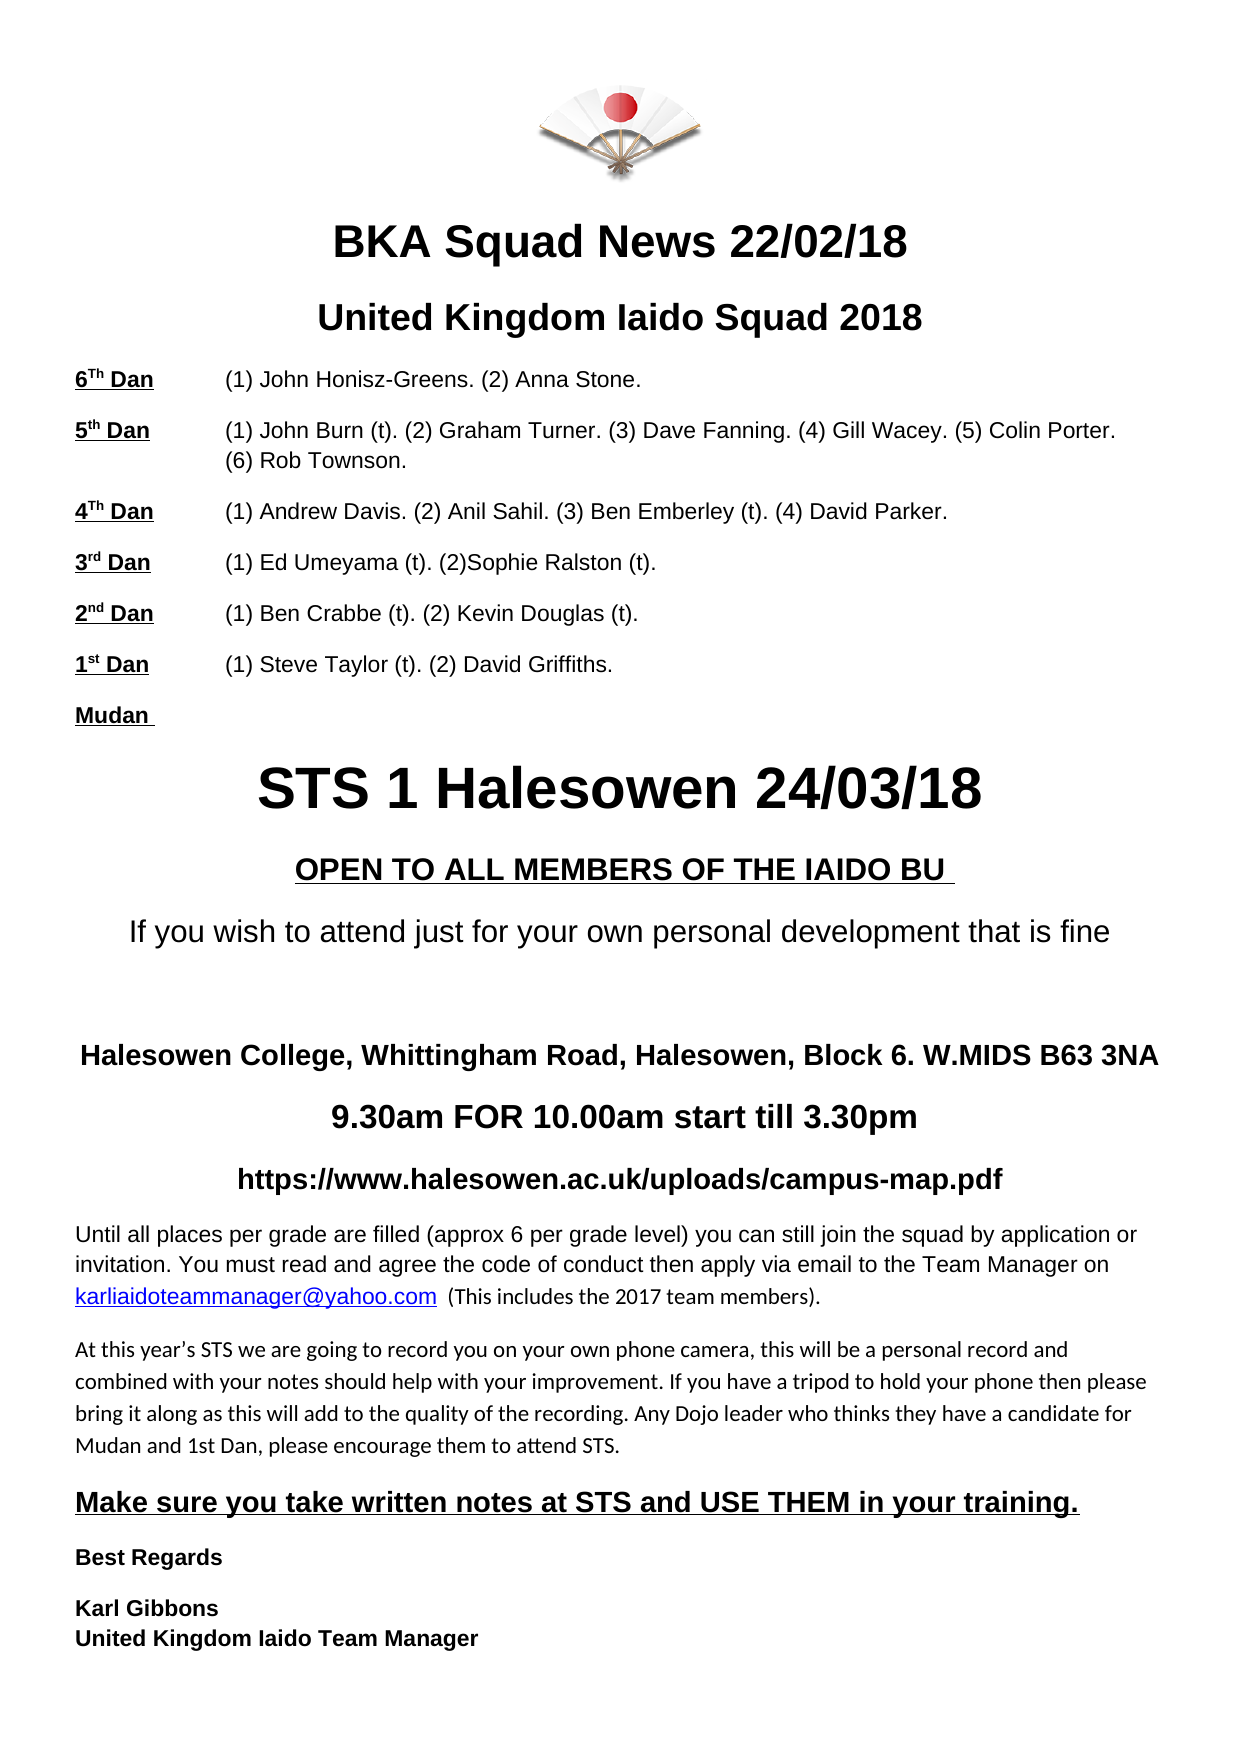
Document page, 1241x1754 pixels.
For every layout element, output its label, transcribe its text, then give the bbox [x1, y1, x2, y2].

text Best Regards [75, 1544, 1165, 1570]
text 1st Dan (1) Steve Taylor (t). (2) David Griffiths. [75, 651, 1165, 678]
text Halesowen College, Whittingham Road, Halesowen, Block 6. W.MIDS B63 3NA [75, 1037, 1165, 1071]
text BKA Squad News 22/02/18 [75, 214, 1165, 267]
text Until all places per grade are filled (approx 6 per grade level) you can still join the squad by application or invitation. You must read and agree the code of conduct then apply via email to the Team Manager on karliaidoteammanager@yahoo.com (This includes the 2017 team members). [75, 1221, 1165, 1310]
text Karl Gibbons United Kingdom Iaido Team Manager [75, 1595, 1165, 1652]
text If you wish to attend just for your own personal development that is fine [75, 913, 1165, 949]
picture [533, 75, 707, 189]
text 2nd Dan (1) Ben Crabbe (t). (2) Kevin Douglas (t). [75, 600, 1165, 627]
text Mudan [75, 702, 1165, 729]
text STS 1 Halesowen 24/03/18 [75, 753, 1165, 820]
text 9.30am FOR 10.00am start till 3.30pm [75, 1097, 1165, 1135]
text https://www.halesowen.ac.uk/uploads/campus-map.pdf [75, 1162, 1165, 1195]
text 3rd Dan (1) Ed Umeyama (t). (2)Sophie Ralston (t). [75, 549, 1165, 576]
text 4Th Dan (1) Andrew Davis. (2) Anil Sahil. (3) Ben Emberley (t). (4) David Parker. [75, 498, 1165, 524]
text 5th Dan (1) John Burn (t). (2) Graham Turner. (3) Dave Fanning. (4) Gill Wacey. (5) Colin Porter. (6) Rob Townson. [75, 417, 1165, 473]
text OPEN TO ALL MEMBERS OF THE IAIDO BU [75, 851, 1165, 887]
text 6Th Dan (1) John Honisz-Greens. (2) Anna Stone. [75, 366, 1165, 392]
text Make sure you take written notes at STS and USE THEM in your training. [75, 1484, 1165, 1518]
text At this year’s STS we are going to record you on your own phone camera, this will be a personal record and combined with your notes should help with your improvement. If you have a tripod to hold your phone then please bring it along as this will add to the quality of the recording. Any Dojo leader who thinks they have a candidate for Mudan and 1st Dan, please encourage them to attend STS. [75, 1335, 1165, 1459]
text United Kingdom Iaido Squad 2018 [75, 295, 1165, 338]
